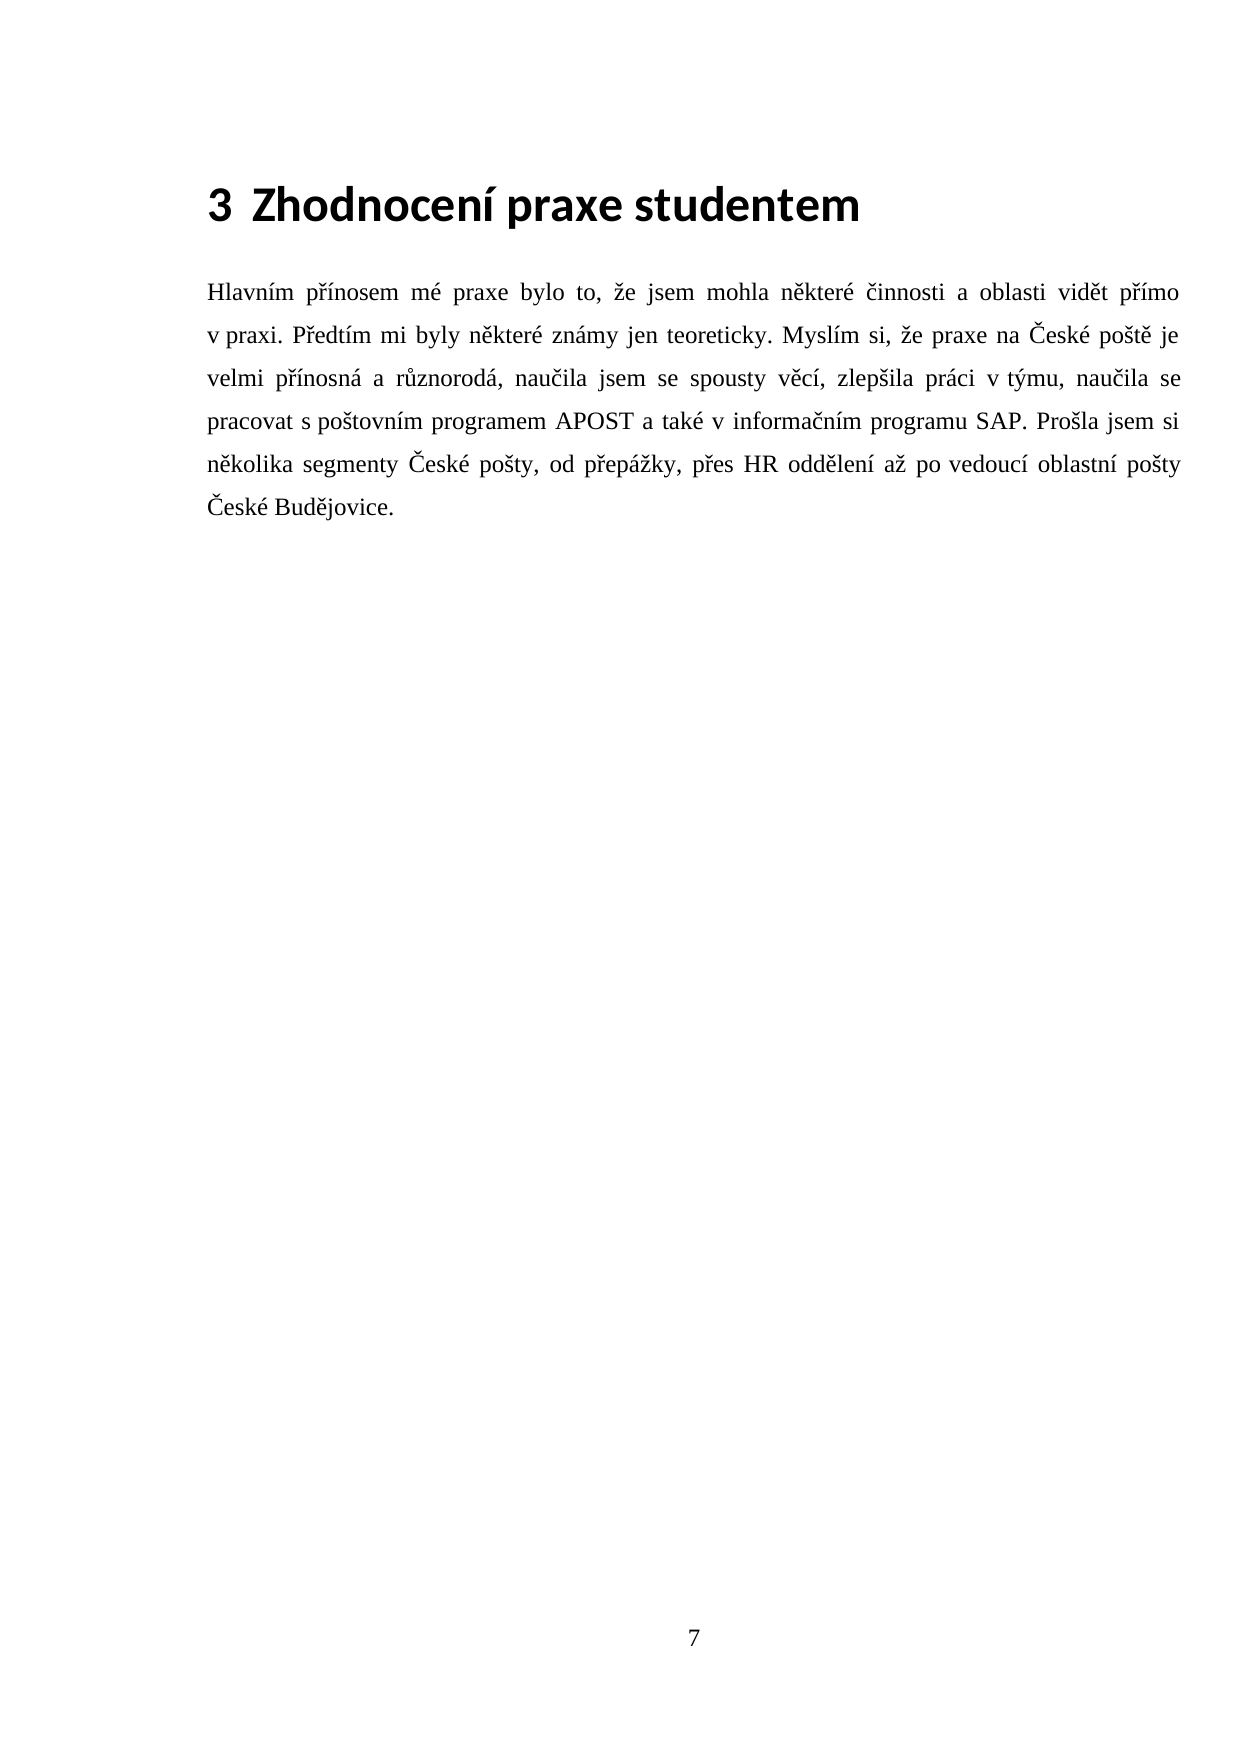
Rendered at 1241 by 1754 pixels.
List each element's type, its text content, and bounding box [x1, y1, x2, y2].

subtitle Zhodnocení praxe studentem [207, 173, 1181, 234]
text Hlavním přínosem mé praxe bylo to, že jsem mohla některé činnosti a oblasti vidět přímo v praxi. Předtím mi byly některé známy jen teoreticky. Myslím si, že praxe na České poště je velmi přínosná a různorodá, naučila jsem se spousty věcí, zlepšila práci v týmu, naučila se pracovat s poštovním programem APOST a také v informačním programu SAP. Prošla jsem si několika segmenty České pošty, od přepážky, přes HR oddělení až po vedoucí oblastní pošty České Budějovice. [207, 277, 1181, 521]
